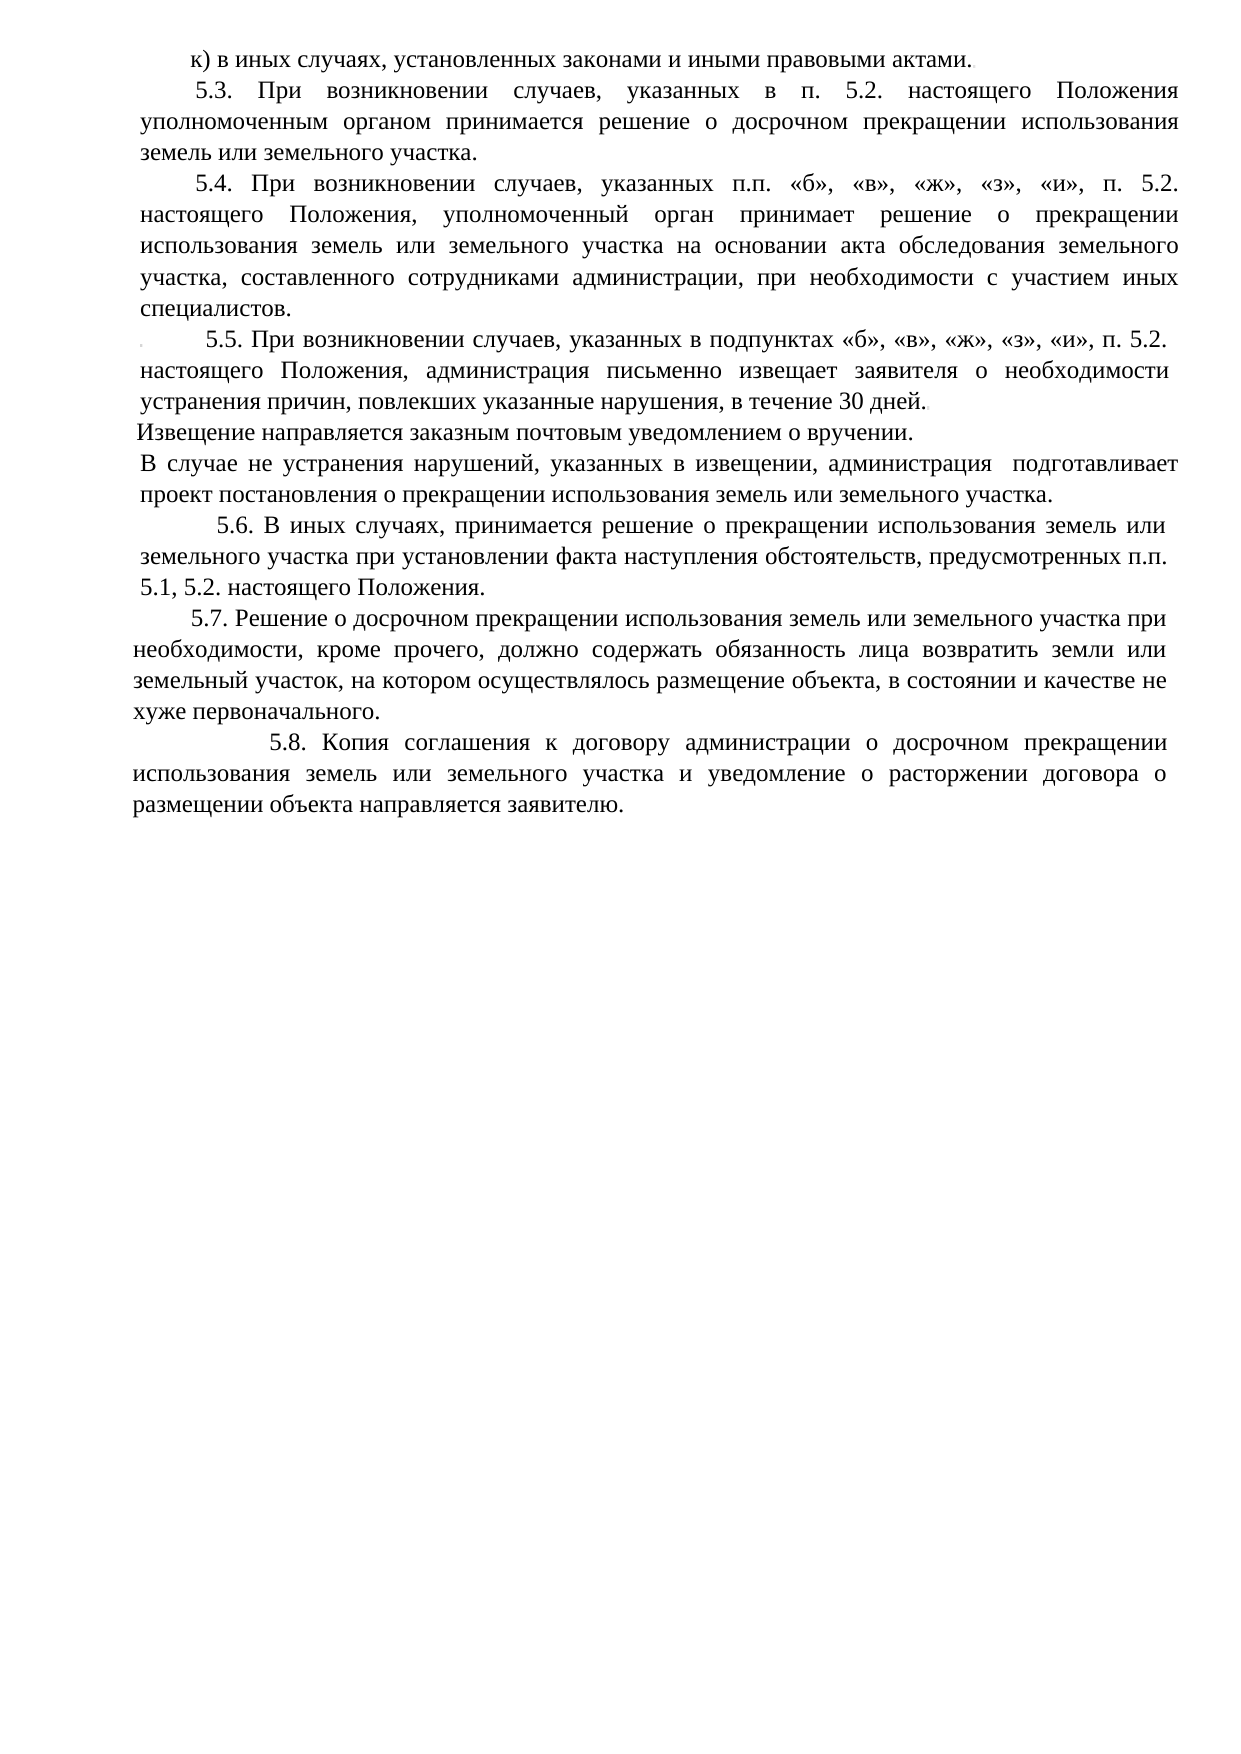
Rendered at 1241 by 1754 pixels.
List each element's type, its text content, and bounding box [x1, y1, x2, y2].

text Извещение направляется заказным почтовым уведомлением о вручении. [136, 417, 1180, 446]
text 5.6. В иных случаях, принимается решение о прекращении использования земель или земельного участка при установлении факта наступления обстоятельств, предусмотренных п.п. 5.1, 5.2. настоящего Положения. [140, 510, 1168, 601]
text 5.3. При возникновении случаев, указанных в п. 5.2. настоящего Положения уполномоченным органом принимается решение о досрочном прекращении использования земель или земельного участка. [140, 75, 1180, 166]
text 5.7. Решение о досрочном прекращении использования земель или земельного участка при необходимости, кроме прочего, должно содержать обязанность лица возвратить земли или земельный участок, на котором осуществлялось размещение объекта, в состоянии и качестве не хуже первоначального. [133, 603, 1168, 725]
text 5.8. Копия соглашения к договору администрации о досрочном прекращении использования земель или земельного участка и уведомление о расторжении договора о размещении объекта направляется заявителю. [132, 727, 1168, 818]
text В случае не устранения нарушений, указанных в извещении, администрация подготавливает проект постановления о прекращении использования земель или земельного участка. [140, 448, 1180, 508]
text 5.4. При возникновении случаев, указанных п.п. «б», «в», «ж», «з», «и», п. 5.2. настоящего Положения, уполномоченный орган принимает решение о прекращении использования земель или земельного участка на основании акта обследования земельного участка, составленного сотрудниками администрации, при необходимости с участием иных специалистов. [140, 168, 1180, 321]
text 5.5. При возникновении случаев, указанных в подпунктах «б», «в», «ж», «з», «и», п. 5.2. настоящего Положения, администрация письменно извещает заявителя о необходимости устранения причин, повлекших указанные нарушения, в течение 30 дней. [140, 324, 1170, 414]
text к) в иных случаях, установленных законами и иными правовыми актами. [121, 44, 1180, 73]
